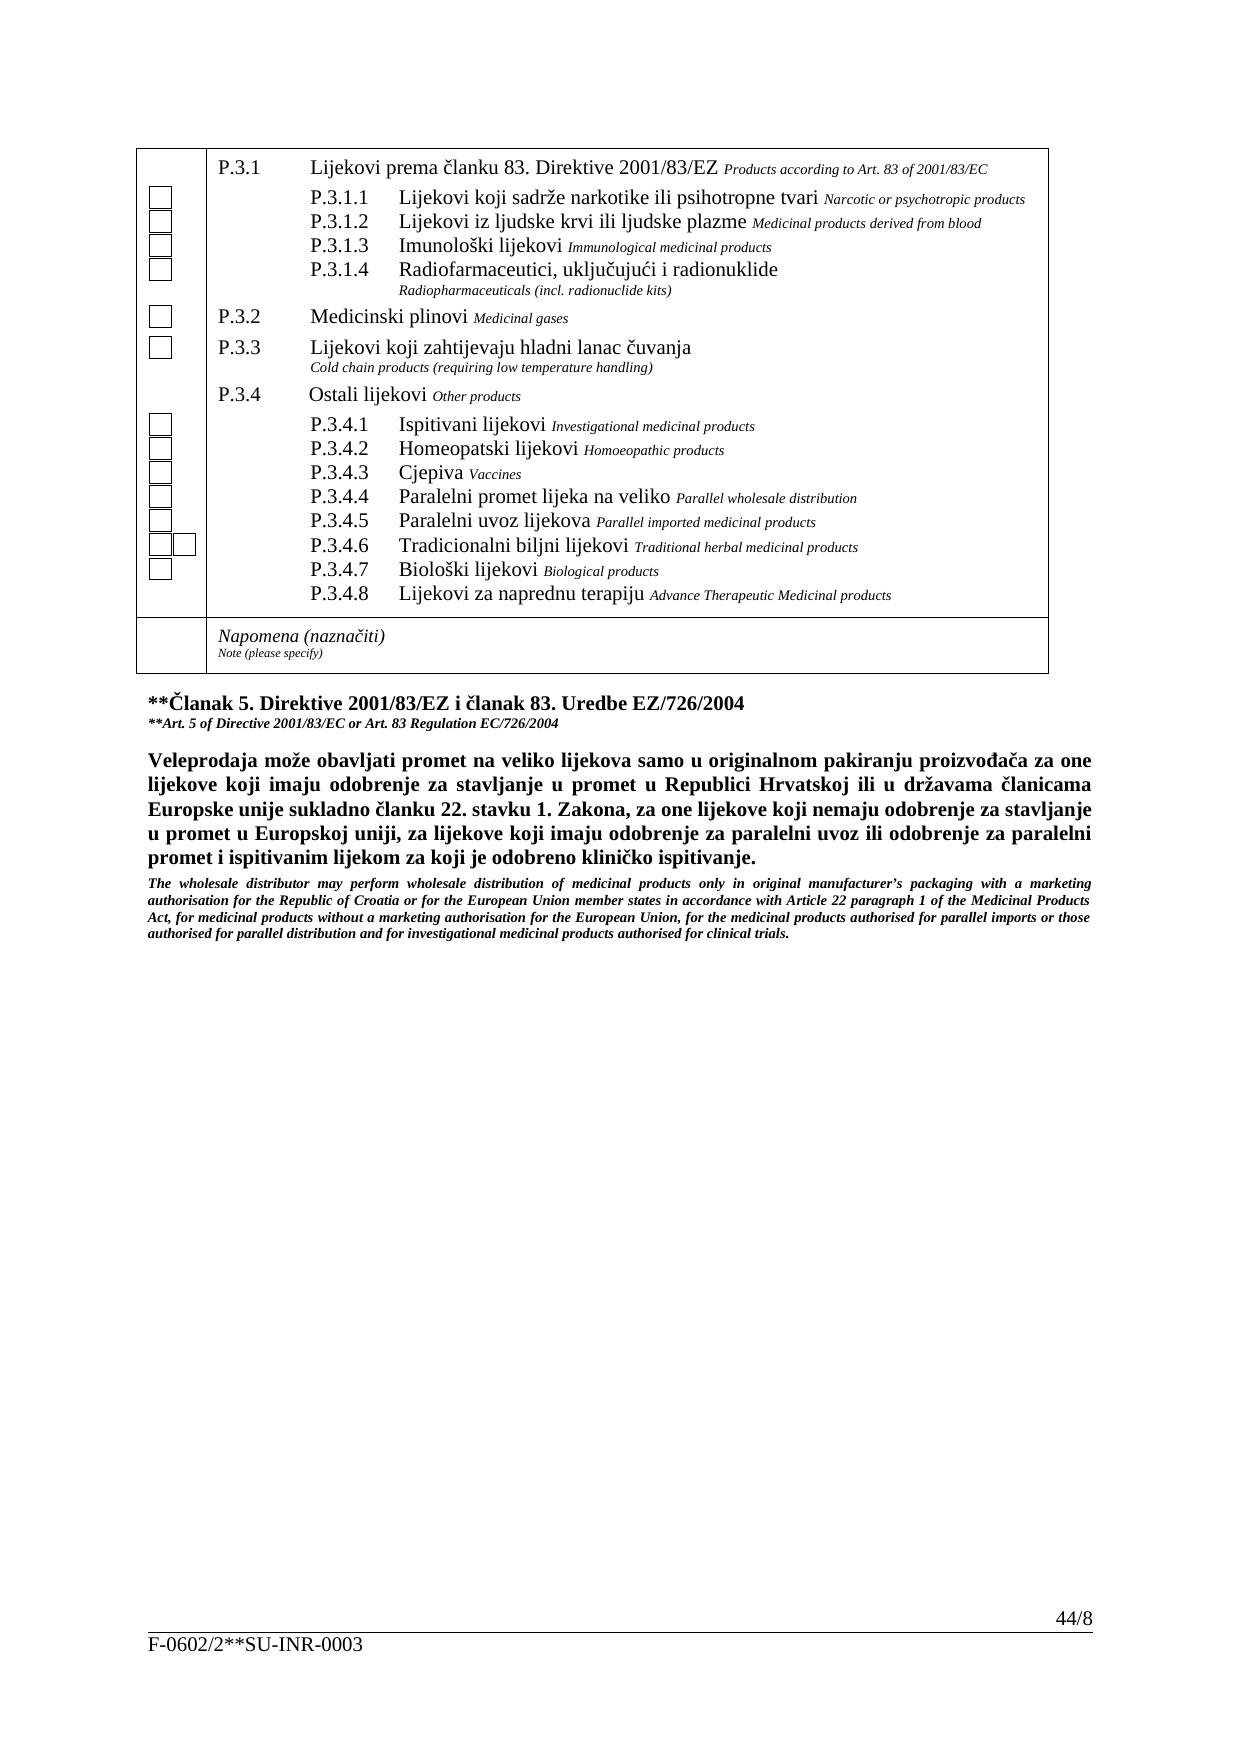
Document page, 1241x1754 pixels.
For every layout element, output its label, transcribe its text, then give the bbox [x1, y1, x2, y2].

table_cell P.3.1 Lijekovi prema članku 83. Direktive 2001/83/EZ Products according to Art. 83 of 2001/83/EC P.3.1.1 Lijekovi koji sadrže narkotike ili psihotropne tvari Narcotic or psychotropic products P.3.1.2 Lijekovi iz ljudske krvi ili ljudske plazme Medicinal products derived from blood P.3.1.3 Imunološki lijekovi Immunological medicinal products P.3.1.4 Radiofarmaceutici, uključujući i radionuklide Radiopharmaceuticals (incl. radionuclide kits) P.3.2 Medicinski plinovi Medicinal gases P.3.3 Lijekovi koji zahtijevaju hladni lanac čuvanja Cold chain products (requiring low temperature handling) P.3.4 Ostali lijekovi Other products P.3.4.1 Ispitivani lijekovi Investigational medicinal products P.3.4.2 Homeopatski lijekovi Homoeopathic products P.3.4.3 Cjepiva Vaccines P.3.4.4 Paralelni promet lijeka na veliko Parallel wholesale distribution P.3.4.5 Paralelni uvoz lijekova Parallel imported medicinal products P.3.4.6 Tradicionalni biljni lijekovi Traditional herbal medicinal products P.3.4.7 Biološki lijekovi Biological products P.3.4.8 Lijekovi za naprednu terapiju Advance Therapeutic Medicinal products [207, 149, 1048, 617]
table_cell Napomena (naznačiti) Note (please specify) [207, 618, 1048, 673]
table_cell [137, 149, 206, 617]
text **Art. 5 of Directive 2001/83/EC or Art. 83 Regulation EC/726/2004 [148, 715, 1093, 732]
text **Članak 5. Direktive 2001/83/EZ i članak 83. Uredbe EZ/726/2004 [148, 691, 1093, 715]
text The wholesale distributor may perform wholesale distribution of medicinal products only in original manufacturer’s packaging with a marketing authorisation for the Republic of Croatia or for the European Union member states in accordance with Article 22 paragraph 1 of the Medicinal Products Act, for medicinal products without a marketing authorisation for the European Union, for the medicinal products authorised for parallel imports or those authorised for parallel distribution and for investigational medicinal products authorised for clinical trials. [148, 875, 1093, 942]
text Veleprodaja može obavljati promet na veliko lijekova samo u originalnom pakiranju proizvođača za one lijekove koji imaju odobrenje za stavljanje u promet u Republici Hrvatskoj ili u državama članicama Europske unije sukladno članku 22. stavku 1. Zakona, za one lijekove koji nemaju odobrenje za stavljanje u promet u Europskoj uniji, za lijekove koji imaju odobrenje za paralelni uvoz ili odobrenje za paralelni promet i ispitivanim lijekom za koji je odobreno kliničko ispitivanje. [148, 748, 1093, 869]
table_cell [137, 618, 206, 673]
